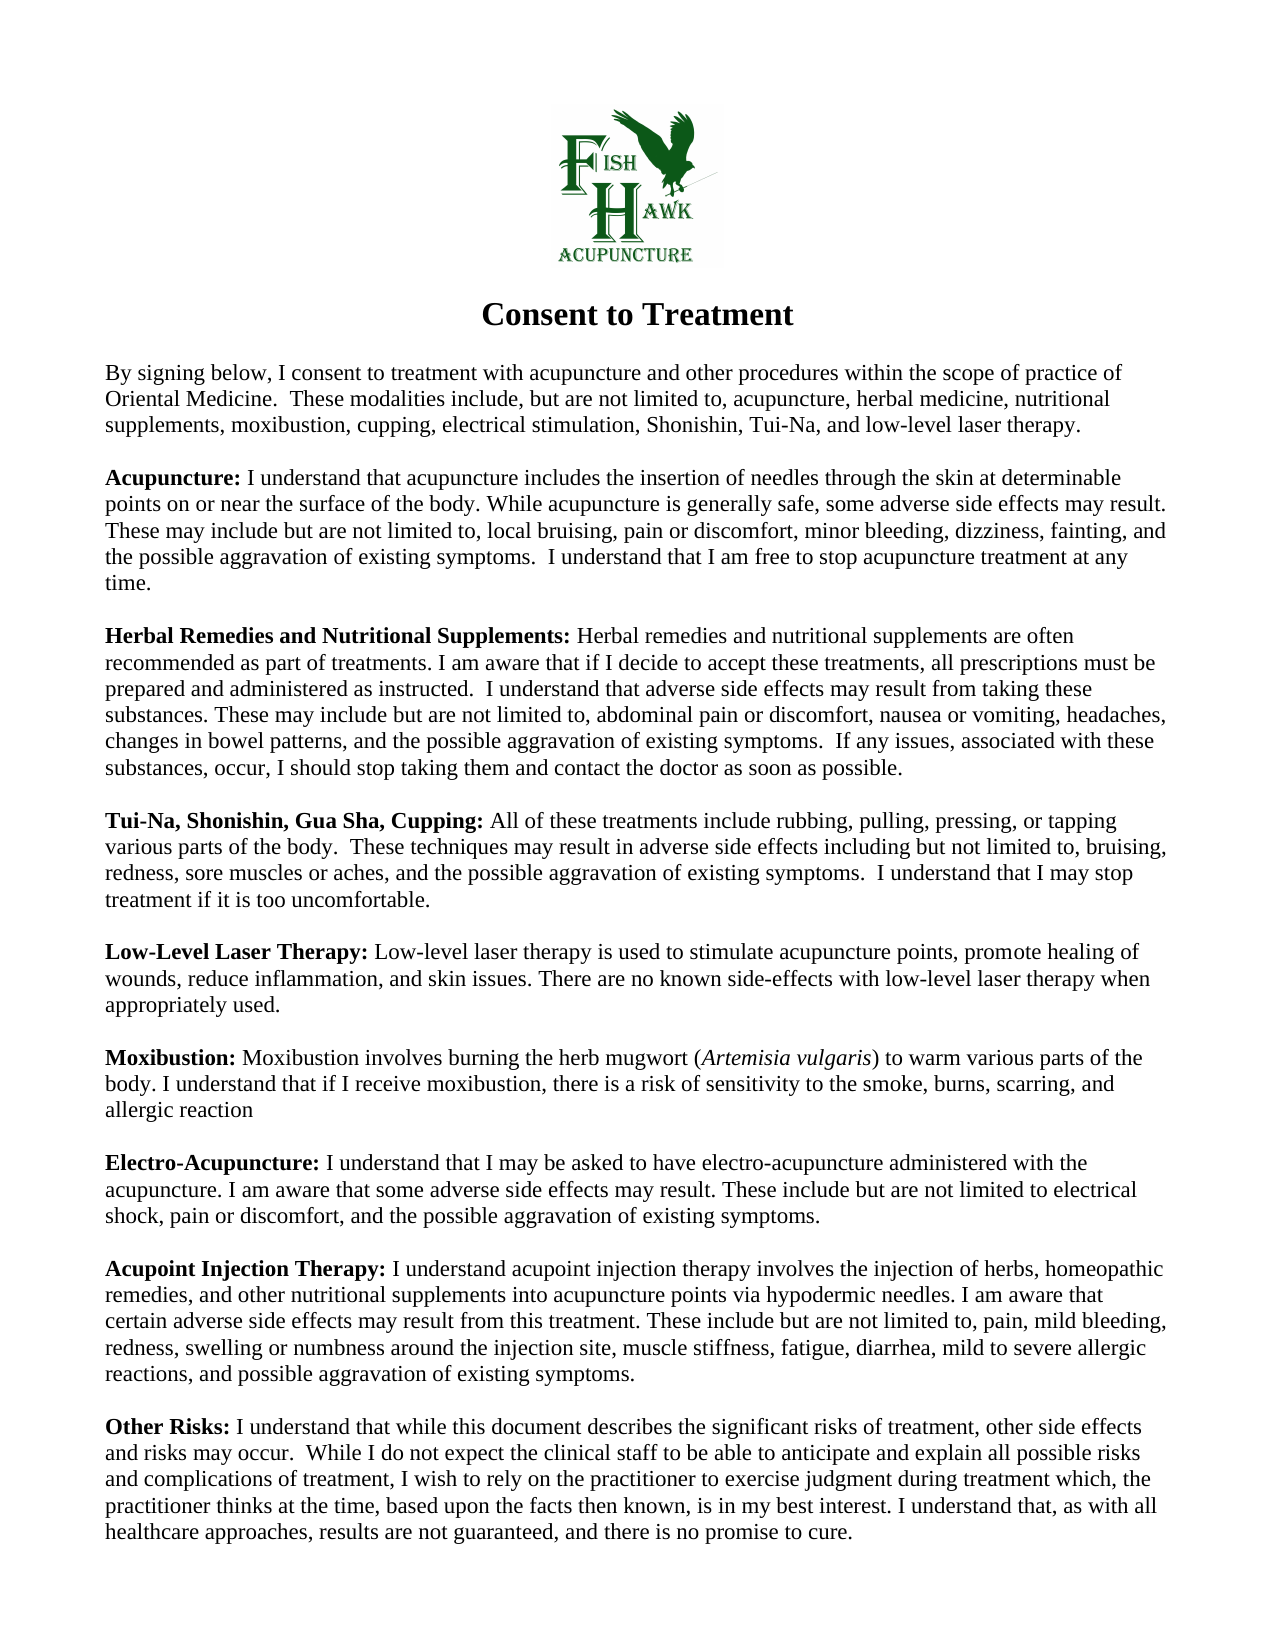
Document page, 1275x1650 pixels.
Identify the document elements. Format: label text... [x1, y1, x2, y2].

text Herbal Remedies and Nutritional Supplements: Herbal remedies and nutritional supplements are often recommended as part of treatments. I am aware that if I decide to accept these treatments, all prescriptions must be prepared and administered as instructed. I understand that adverse side effects may result from taking these substances. These may include but are not limited to, abdominal pain or discomfort, nausea or vomiting, headaches, changes in bowel patterns, and the possible aggravation of existing symptoms. If any issues, associated with these substances, occur, I should stop taking them and contact the doctor as soon as possible. [105, 622, 1170, 780]
text Acupuncture: I understand that acupuncture includes the insertion of needles through the skin at determinable points on or near the surface of the body. While acupuncture is generally safe, some adverse side effects may result. These may include but are not limited to, local bruising, pain or discomfort, minor bleeding, dizziness, fainting, and the possible aggravation of existing symptoms. I understand that I am free to stop acupuncture treatment at any time. [105, 464, 1170, 596]
text Tui-Na, Shonishin, Gua Sha, Cupping: All of these treatments include rubbing, pulling, pressing, or tapping various parts of the body. These techniques may result in adverse side effects including but not limited to, bruising, redness, sore muscles or aches, and the possible aggravation of existing symptoms. I understand that I may stop treatment if it is too uncomfortable. [105, 807, 1170, 912]
subtitle Consent to Treatment [105, 294, 1170, 332]
text Acupoint Injection Therapy: I understand acupoint injection therapy involves the injection of herbs, homeopathic remedies, and other nutritional supplements into acupuncture points via hypodermic needles. I am aware that certain adverse side effects may result from this treatment. These include but are not limited to, pain, mild bleeding, redness, swelling or numbness around the injection site, muscle stiffness, fatigue, diarrhea, mild to severe allergic reactions, and possible aggravation of existing symptoms. [105, 1255, 1170, 1386]
text Other Risks: I understand that while this document describes the significant risks of treatment, other side effects and risks may occur. While I do not expect the clinical staff to be able to anticipate and explain all possible risks and complications of treatment, I wish to rely on the practitioner to exercise judgment during treatment which, the practitioner thinks at the time, based upon the facts then known, is in my best interest. I understand that, as with all healthcare approaches, results are not guaranteed, and there is no promise to cure. [105, 1413, 1170, 1544]
text Low-Level Laser Therapy: Low-level laser therapy is used to stimulate acupuncture points, promote healing of wounds, reduce inflammation, and skin issues. There are no known side-effects with low-level laser therapy when appropriately used. [105, 938, 1170, 1017]
text Electro-Acupuncture: I understand that I may be asked to have electro-acupuncture administered with the acupuncture. I am aware that some adverse side effects may result. These include but are not limited to electrical shock, pain or discomfort, and the possible aggravation of existing symptoms. [105, 1149, 1170, 1228]
text Moxibustion: Moxibustion involves burning the herb mugwort (Artemisia vulgaris) to warm various parts of the body. I understand that if I receive moxibustion, there is a risk of sensitivity to the smoke, burns, scarring, and allergic reaction [105, 1044, 1170, 1123]
text By signing below, I consent to treatment with acupuncture and other procedures within the scope of practice of Oriental Medicine. These modalities include, but are not limited to, acupuncture, herbal medicine, nutritional supplements, moxibustion, cupping, electrical stimulation, Shonishin, Tui-Na, and low-level laser therapy. [105, 359, 1170, 438]
picture [551, 104, 724, 268]
